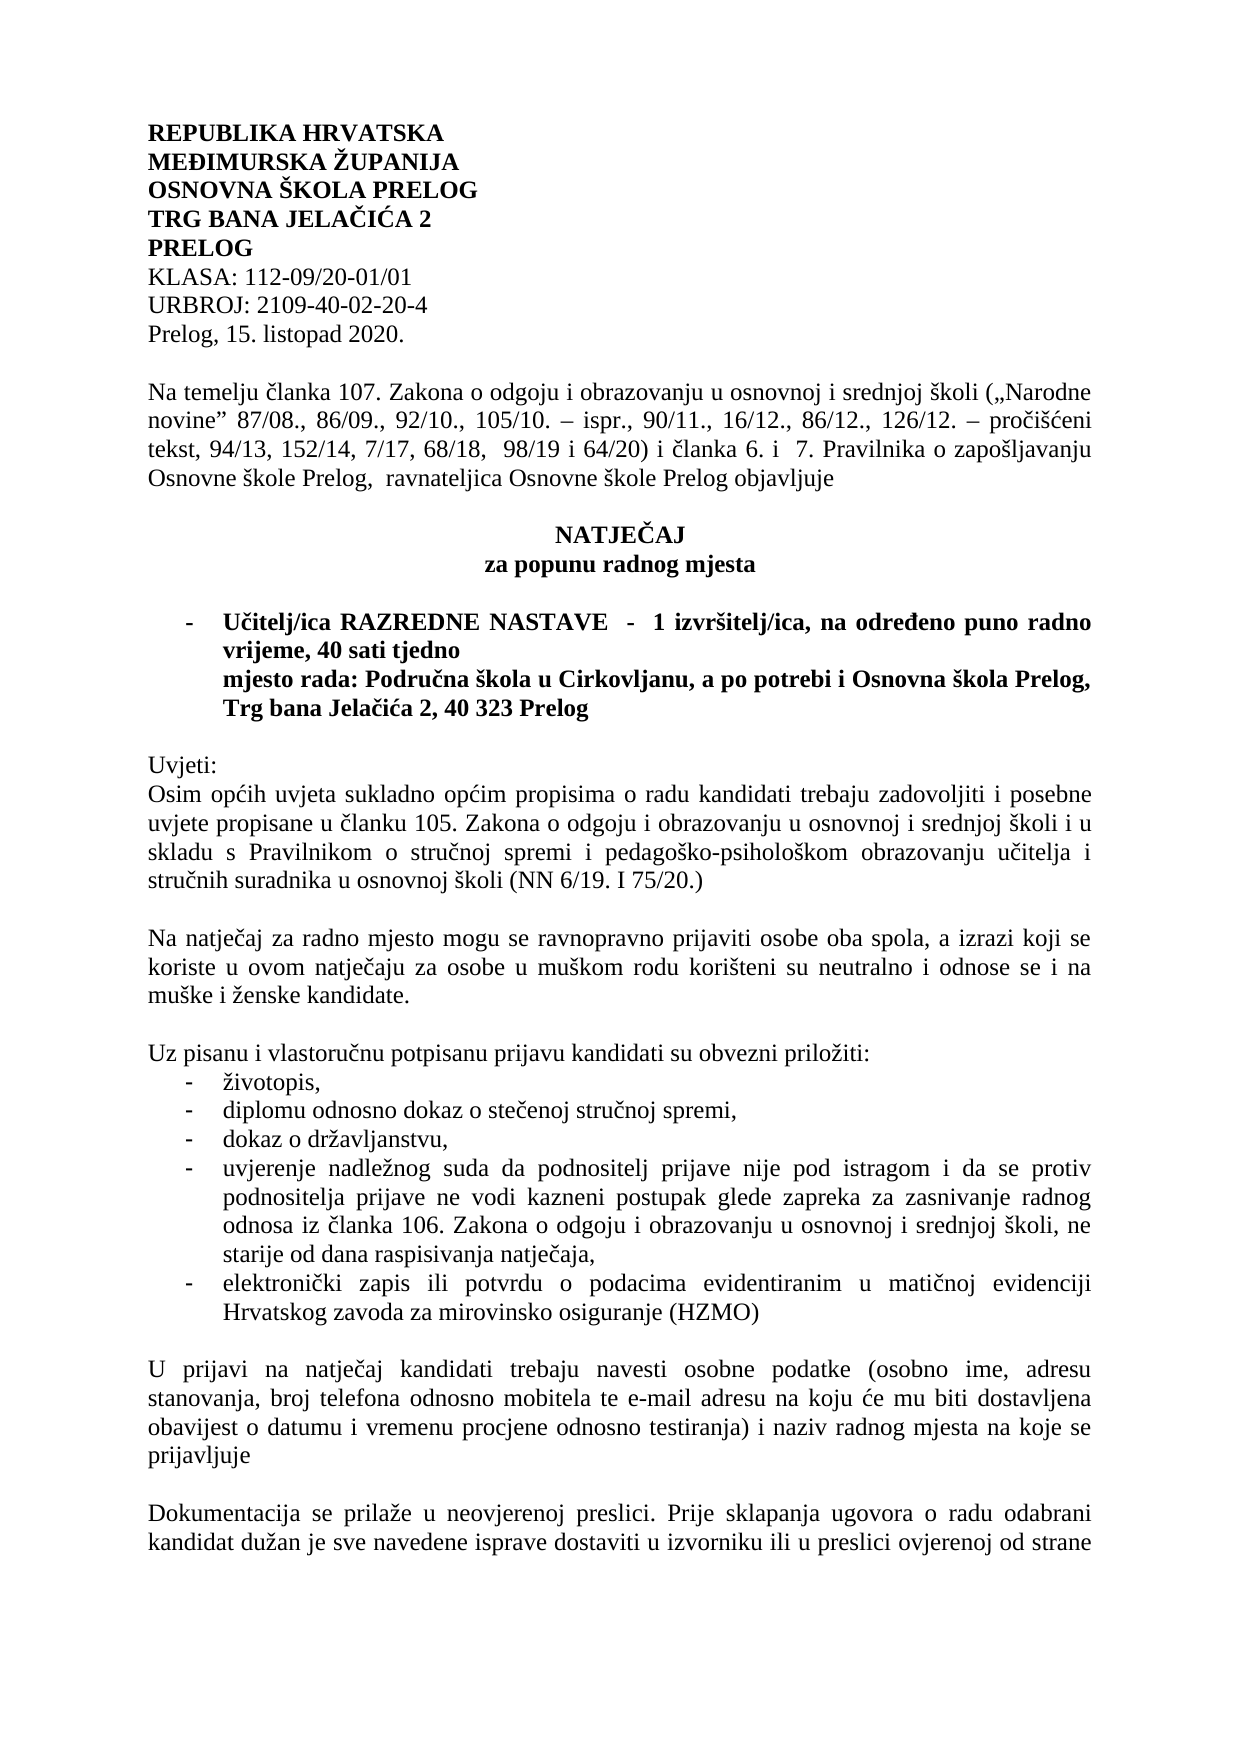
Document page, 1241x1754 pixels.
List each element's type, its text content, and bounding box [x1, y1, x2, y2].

list dokaz o državljanstvu, [185, 1124, 1092, 1153]
text NATJEČAJ [148, 521, 1092, 549]
text OSNOVNA ŠKOLA PRELOG [148, 176, 1092, 204]
text URBROJ: 2109-40-02-20-4 [148, 291, 1092, 319]
text Uvjeti: [148, 751, 1092, 779]
text Osim općih uvjeta sukladno općim propisima o radu kandidati trebaju zadovoljiti i posebne uvjete propisane u članku 105. Zakona o odgoju i obrazovanju u osnovnoj i srednjoj školi i u skladu s Pravilnikom o stručnoj spremi i pedagoško-psihološkom obrazovanju učitelja i stručnih suradnika u osnovnoj školi (NN 6/19. I 75/20.) [148, 779, 1092, 894]
text PRELOG [148, 233, 1092, 262]
text za popunu radnog mjesta [148, 549, 1092, 578]
text REPUBLIKA HRVATSKA [148, 118, 1092, 147]
text TRG BANA JELAČIĆA 2 [148, 204, 1092, 233]
text Prelog, 15. listopad 2020. [148, 319, 1092, 348]
text Na natječaj za radno mjesto mogu se ravnopravno prijaviti osobe oba spola, a izrazi koji se koriste u ovom natječaju za osobe u muškom rodu korišteni su neutralno i odnose se i na muške i ženske kandidate. [148, 923, 1092, 1009]
text Na temelju članka 107. Zakona o odgoju i obrazovanju u osnovnoj i srednjoj školi („Narodne novine” 87/08., 86/09., 92/10., 105/10. – ispr., 90/11., 16/12., 86/12., 126/12. – pročišćeni tekst, 94/13, 152/14, 7/17, 68/18, 98/19 i 64/20) i članka 6. i 7. Pravilnika o zapošljavanju Osnovne škole Prelog, ravnateljica Osnovne škole Prelog objavljuje [148, 377, 1092, 492]
list životopis, [185, 1067, 1092, 1096]
text Uz pisanu i vlastoručnu potpisanu prijavu kandidati su obvezni priložiti: [148, 1038, 1092, 1067]
list diplomu odnosno dokaz o stečenoj stručnoj spremi, [185, 1096, 1092, 1124]
text KLASA: 112-09/20-01/01 [148, 262, 1092, 291]
list Učitelj/ica RAZREDNE NASTAVE - 1 izvršitelj/ica, na određeno puno radno vrijeme, 40 sati tjedno [185, 607, 1092, 664]
text U prijavi na natječaj kandidati trebaju navesti osobne podatke (osobno ime, adresu stanovanja, broj telefona odnosno mobitela te e-mail adresu na koju će mu biti dostavljena obavijest o datumu i vremenu procjene odnosno testiranja) i naziv radnog mjesta na koje se prijavljuje [148, 1354, 1092, 1469]
list uvjerenje nadležnog suda da podnositelj prijave nije pod istragom i da se protiv podnositelja prijave ne vodi kazneni postupak glede zapreka za zasnivanje radnog odnosa iz članka 106. Zakona o odgoju i obrazovanju u osnovnoj i srednjoj školi, ne starije od dana raspisivanja natječaja, [185, 1153, 1092, 1268]
list mjesto rada: Područna škola u Cirkovljanu, a po potrebi i Osnovna škola Prelog, Trg bana Jelačića 2, 40 323 Prelog [223, 664, 1092, 722]
list elektronički zapis ili potvrdu o podacima evidentiranim u matičnoj evidenciji Hrvatskog zavoda za mirovinsko osiguranje (HZMO) [185, 1268, 1092, 1326]
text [148, 1498, 1092, 1556]
text MEĐIMURSKA ŽUPANIJA [148, 147, 1092, 176]
